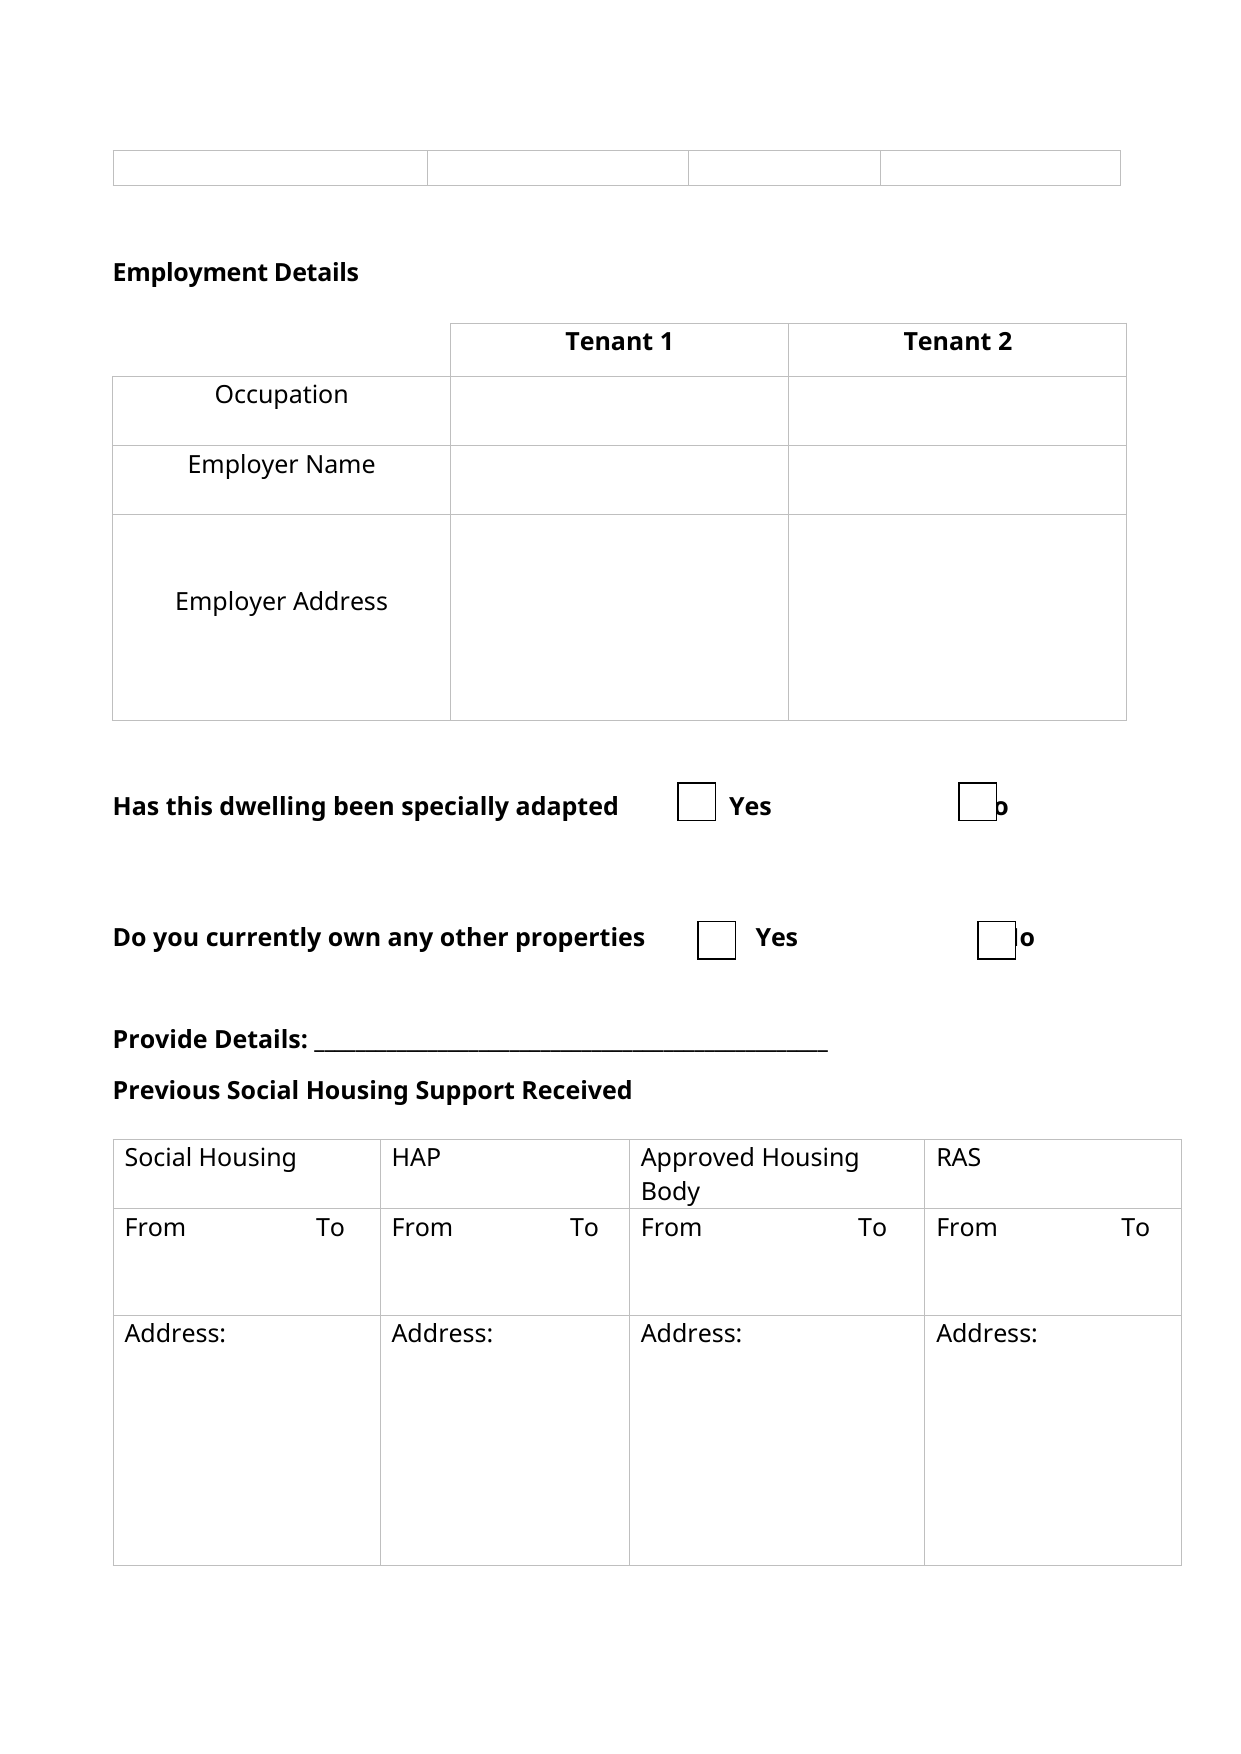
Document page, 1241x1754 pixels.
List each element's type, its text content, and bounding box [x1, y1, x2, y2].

table_cell From To [114, 1209, 380, 1315]
table_cell Address: [630, 1316, 924, 1565]
table_cell Occupation [113, 377, 450, 445]
table_cell [451, 446, 788, 514]
table_cell From To [630, 1209, 924, 1315]
table_cell [789, 515, 1126, 720]
table_cell From To [925, 1209, 1181, 1315]
table_cell Employer Address [113, 515, 450, 720]
text Employment Details [112, 254, 1128, 288]
table_cell [689, 151, 880, 185]
table_cell [789, 446, 1126, 514]
table_cell [114, 151, 427, 185]
table_header Approved Housing Body [630, 1140, 924, 1208]
text Provide Details: __________________________________________________ [112, 1022, 1128, 1056]
table_cell [789, 377, 1126, 445]
table_cell [451, 515, 788, 720]
table_cell Employer Name [113, 446, 450, 514]
table_header RAS [925, 1140, 1181, 1208]
table_cell [428, 151, 688, 185]
table_header Tenant 2 [789, 324, 1126, 376]
text Has this dwelling been specially adapted Yes No [112, 789, 1128, 823]
subtitle Previous Social Housing Support Received [112, 1072, 1128, 1107]
table_cell From To [381, 1209, 629, 1315]
table_cell Address: [381, 1316, 629, 1565]
table_cell [451, 377, 788, 445]
table_header HAP [381, 1140, 629, 1208]
table_cell Address: [925, 1316, 1181, 1565]
table_header Social Housing [114, 1140, 380, 1208]
table_cell [881, 151, 1120, 185]
table_cell Address: [114, 1316, 380, 1565]
text Do you currently own any other properties Yes No [112, 919, 1128, 954]
table_header Tenant 1 [451, 324, 788, 376]
